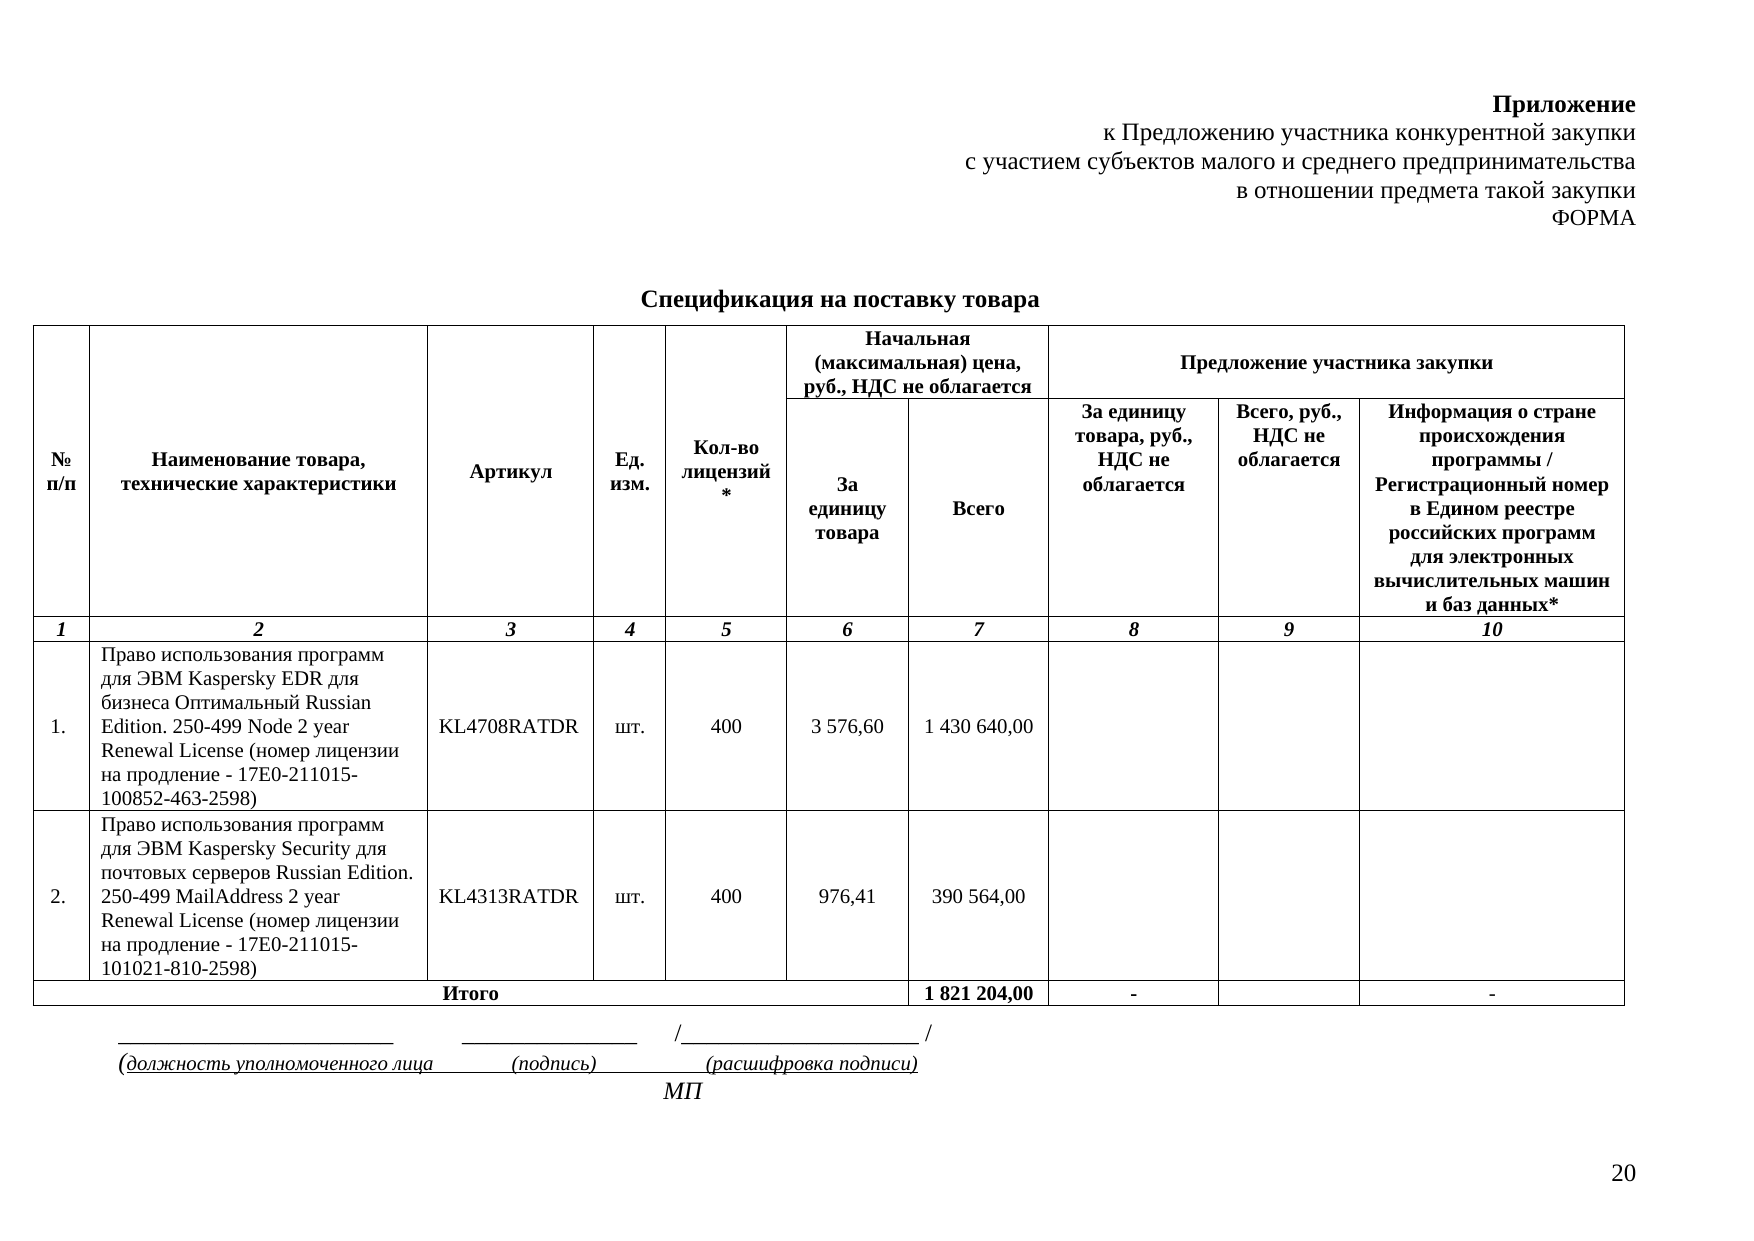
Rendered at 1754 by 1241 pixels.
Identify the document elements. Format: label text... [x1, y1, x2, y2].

table_cell 390 564,00 [909, 811, 1048, 980]
table_header Начальная (максимальная) цена, руб., НДС не облагается [787, 326, 1048, 398]
table_header Предложение участника закупки [1049, 326, 1624, 398]
text к Предложению участника конкурентной закупки [44, 117, 1636, 146]
table_header № п/п [34, 326, 89, 616]
table_cell За единицу товара, руб., НДС не облагается [1049, 399, 1218, 616]
table_cell 1 430 640,00 [909, 642, 1048, 810]
table_cell - [1360, 981, 1624, 1005]
table_cell - [1049, 981, 1218, 1005]
table_cell Всего [909, 399, 1048, 616]
table_cell [1219, 811, 1359, 980]
table_cell 5 [666, 617, 786, 641]
table_cell 10 [1360, 617, 1624, 641]
table_cell 8 [1049, 617, 1218, 641]
table_header Артикул [428, 326, 593, 616]
text ______________________ ______________ /___________________ / [44, 1018, 1636, 1047]
table_cell 1 [34, 617, 89, 641]
table_cell 1 821 204,00 [909, 981, 1048, 1005]
table_cell [1219, 981, 1359, 1005]
table_cell 400 [666, 642, 786, 810]
table_cell шт. [594, 811, 665, 980]
table_cell 7 [909, 617, 1048, 641]
table_cell [1049, 642, 1218, 810]
text Спецификация на поставку товара [44, 284, 1636, 312]
table_cell 2 [90, 617, 427, 641]
table_header Ед. изм. [594, 326, 665, 616]
table_cell Право использования программ для ЭВМ Kaspersky EDR для бизнеса Оптимальный Russian Edition. 250-499 Node 2 year Renewal License (номер лицензии на продление - 17E0-211015-100852-463-2598) [90, 642, 427, 810]
table_cell [1049, 811, 1218, 980]
table_cell [1360, 811, 1624, 980]
table_cell [1219, 642, 1359, 810]
text (должность уполномоченного лица (подпись) (расшифровка подписи) [44, 1047, 1636, 1076]
table_cell 976,41 [787, 811, 908, 980]
table_cell KL4313RATDR [428, 811, 593, 980]
table_cell 3 [428, 617, 593, 641]
text Приложение [44, 89, 1636, 117]
table_cell KL4708RATDR [428, 642, 593, 810]
table_cell Информация о стране происхождения программы / Регистрационный номер в Едином реестре российских программ для электронных вычислительных машин и баз данных* [1360, 399, 1624, 616]
table_cell [34, 642, 89, 810]
table_cell [34, 811, 89, 980]
text с участием субъектов малого и среднего предпринимательства в отношении предмета такой закупки [44, 146, 1636, 204]
table_header Кол-во лицензий* [666, 326, 786, 616]
table_cell [1360, 642, 1624, 810]
table_cell Итого [34, 981, 908, 1005]
text МП [44, 1076, 1636, 1105]
table_cell 3 576,60 [787, 642, 908, 810]
table_cell 6 [787, 617, 908, 641]
table_cell 9 [1219, 617, 1359, 641]
table_cell 4 [594, 617, 665, 641]
table_header Наименование товара, технические характеристики [90, 326, 427, 616]
table_cell 400 [666, 811, 786, 980]
text ФОРМА [44, 204, 1636, 230]
table_cell За единицу товара [787, 399, 908, 616]
table_cell Право использования программ для ЭВМ Kaspersky Security для почтовых серверов Russian Edition. 250-499 MailAddress 2 year Renewal License (номер лицензии на продление - 17E0-211015-101021-810-2598) [90, 811, 427, 980]
table_cell Всего, руб., НДС не облагается [1219, 399, 1359, 616]
table_cell шт. [594, 642, 665, 810]
